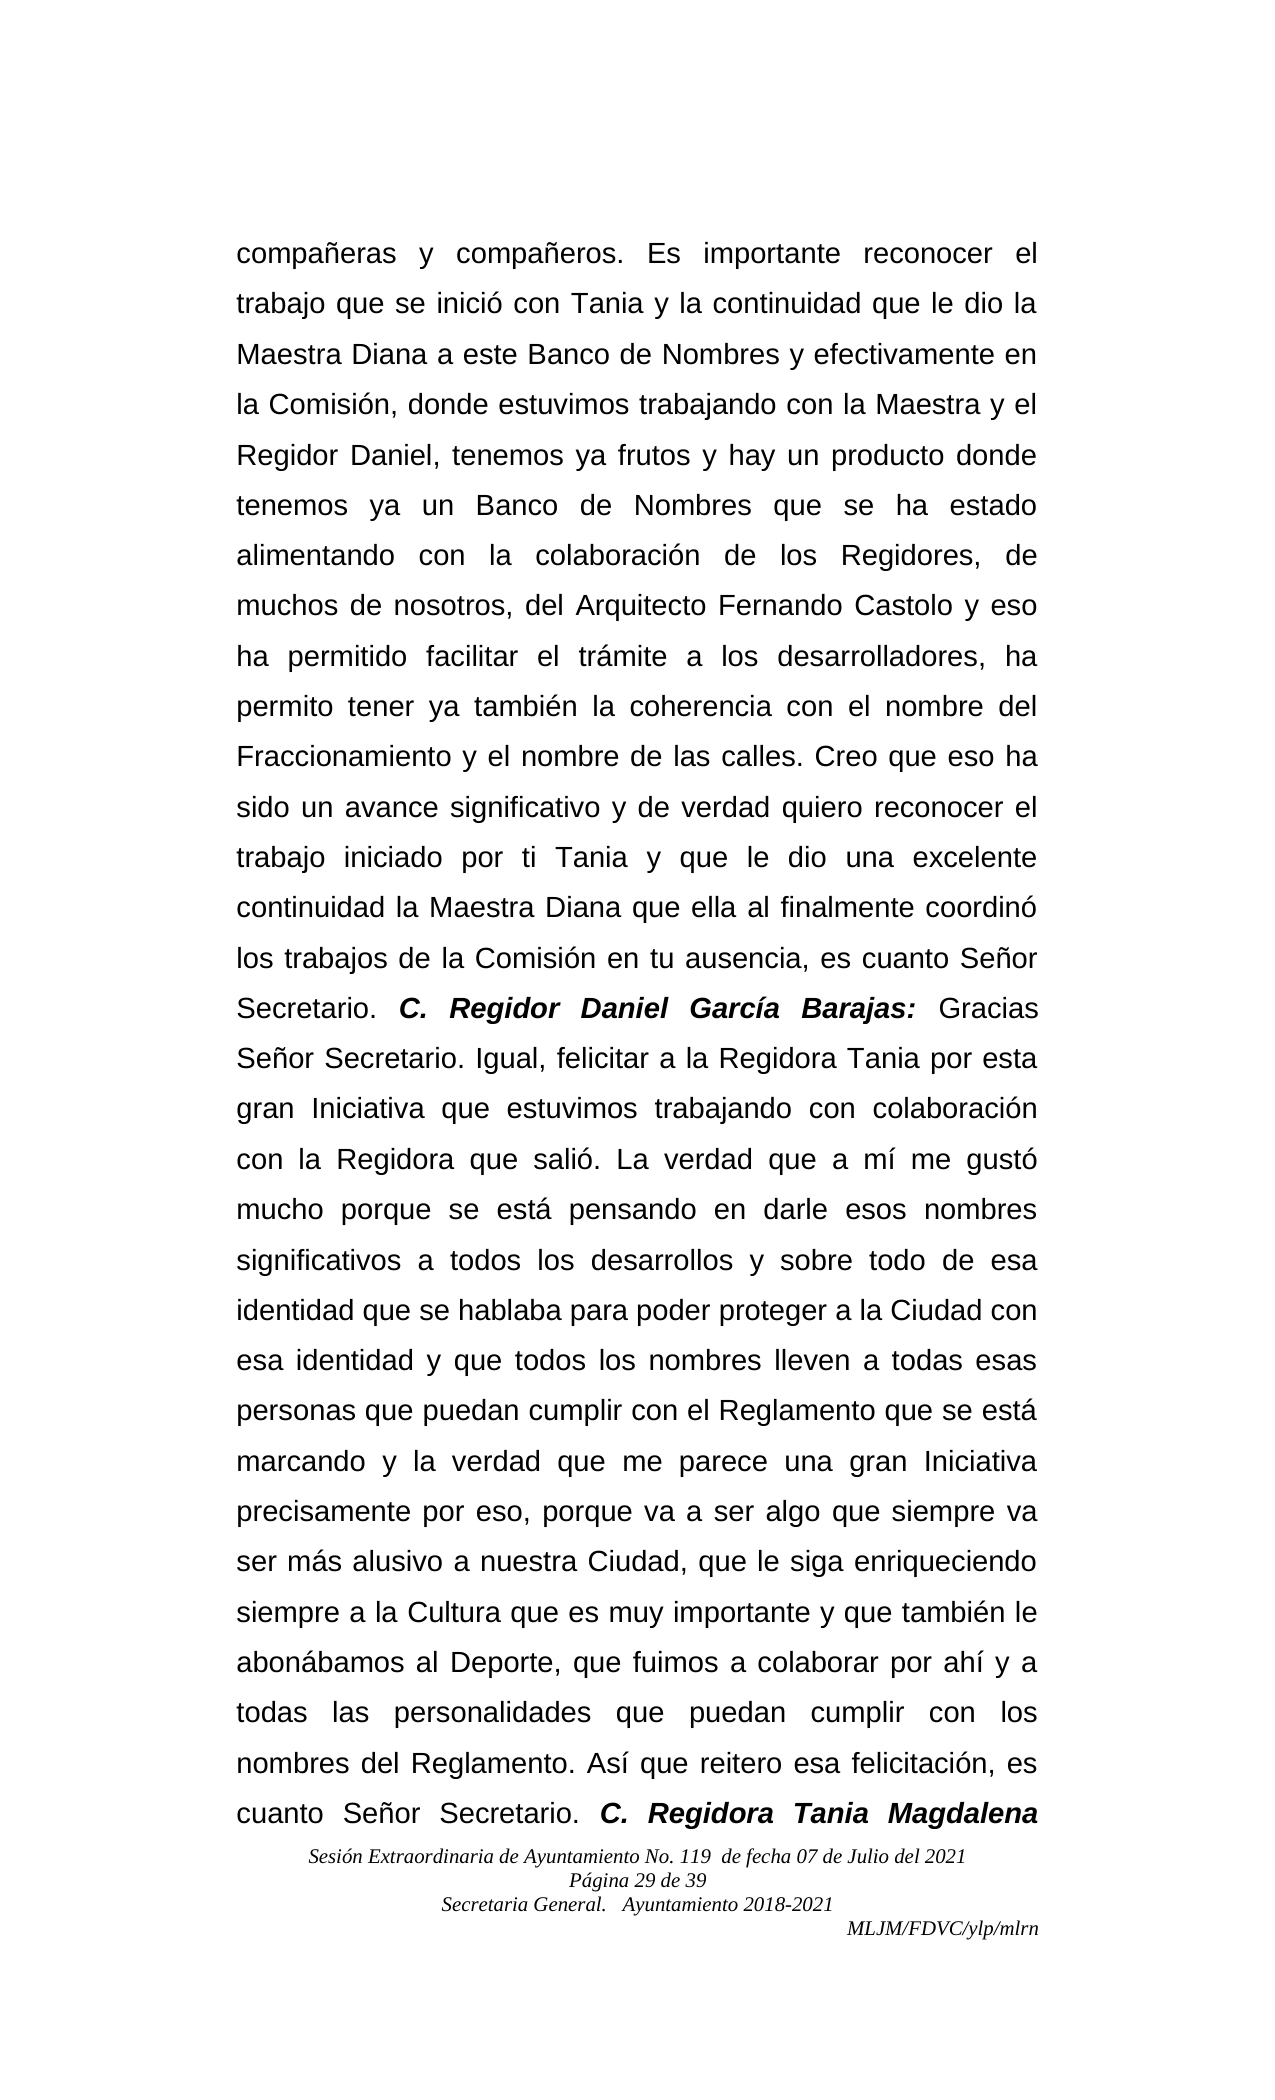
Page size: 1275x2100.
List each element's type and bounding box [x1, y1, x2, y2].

text [236, 236, 1039, 1829]
